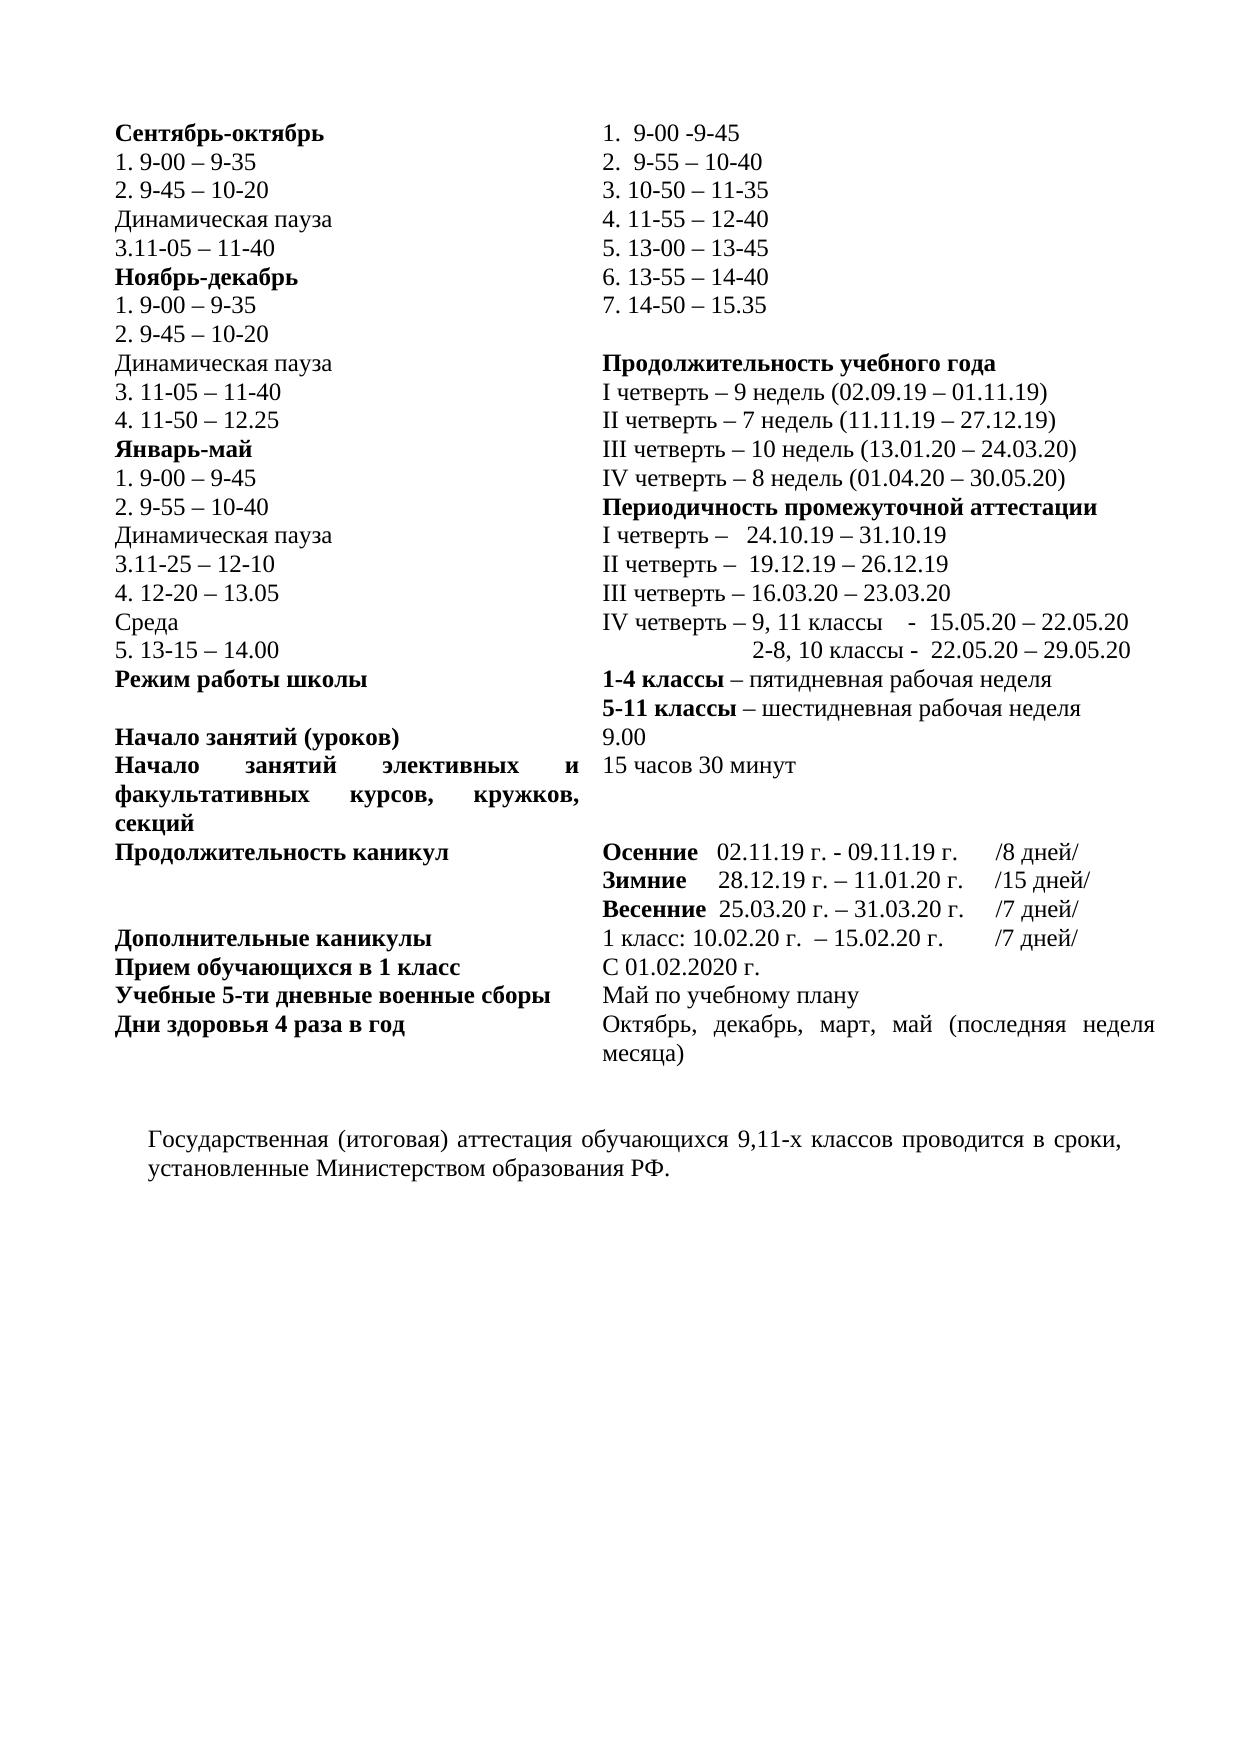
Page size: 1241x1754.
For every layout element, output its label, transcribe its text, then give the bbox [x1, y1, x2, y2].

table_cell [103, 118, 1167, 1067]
text Государственная (итоговая) аттестация обучающихся 9,11-х классов проводится в сроки, установленные Министерством образования РФ. [148, 1124, 1122, 1182]
